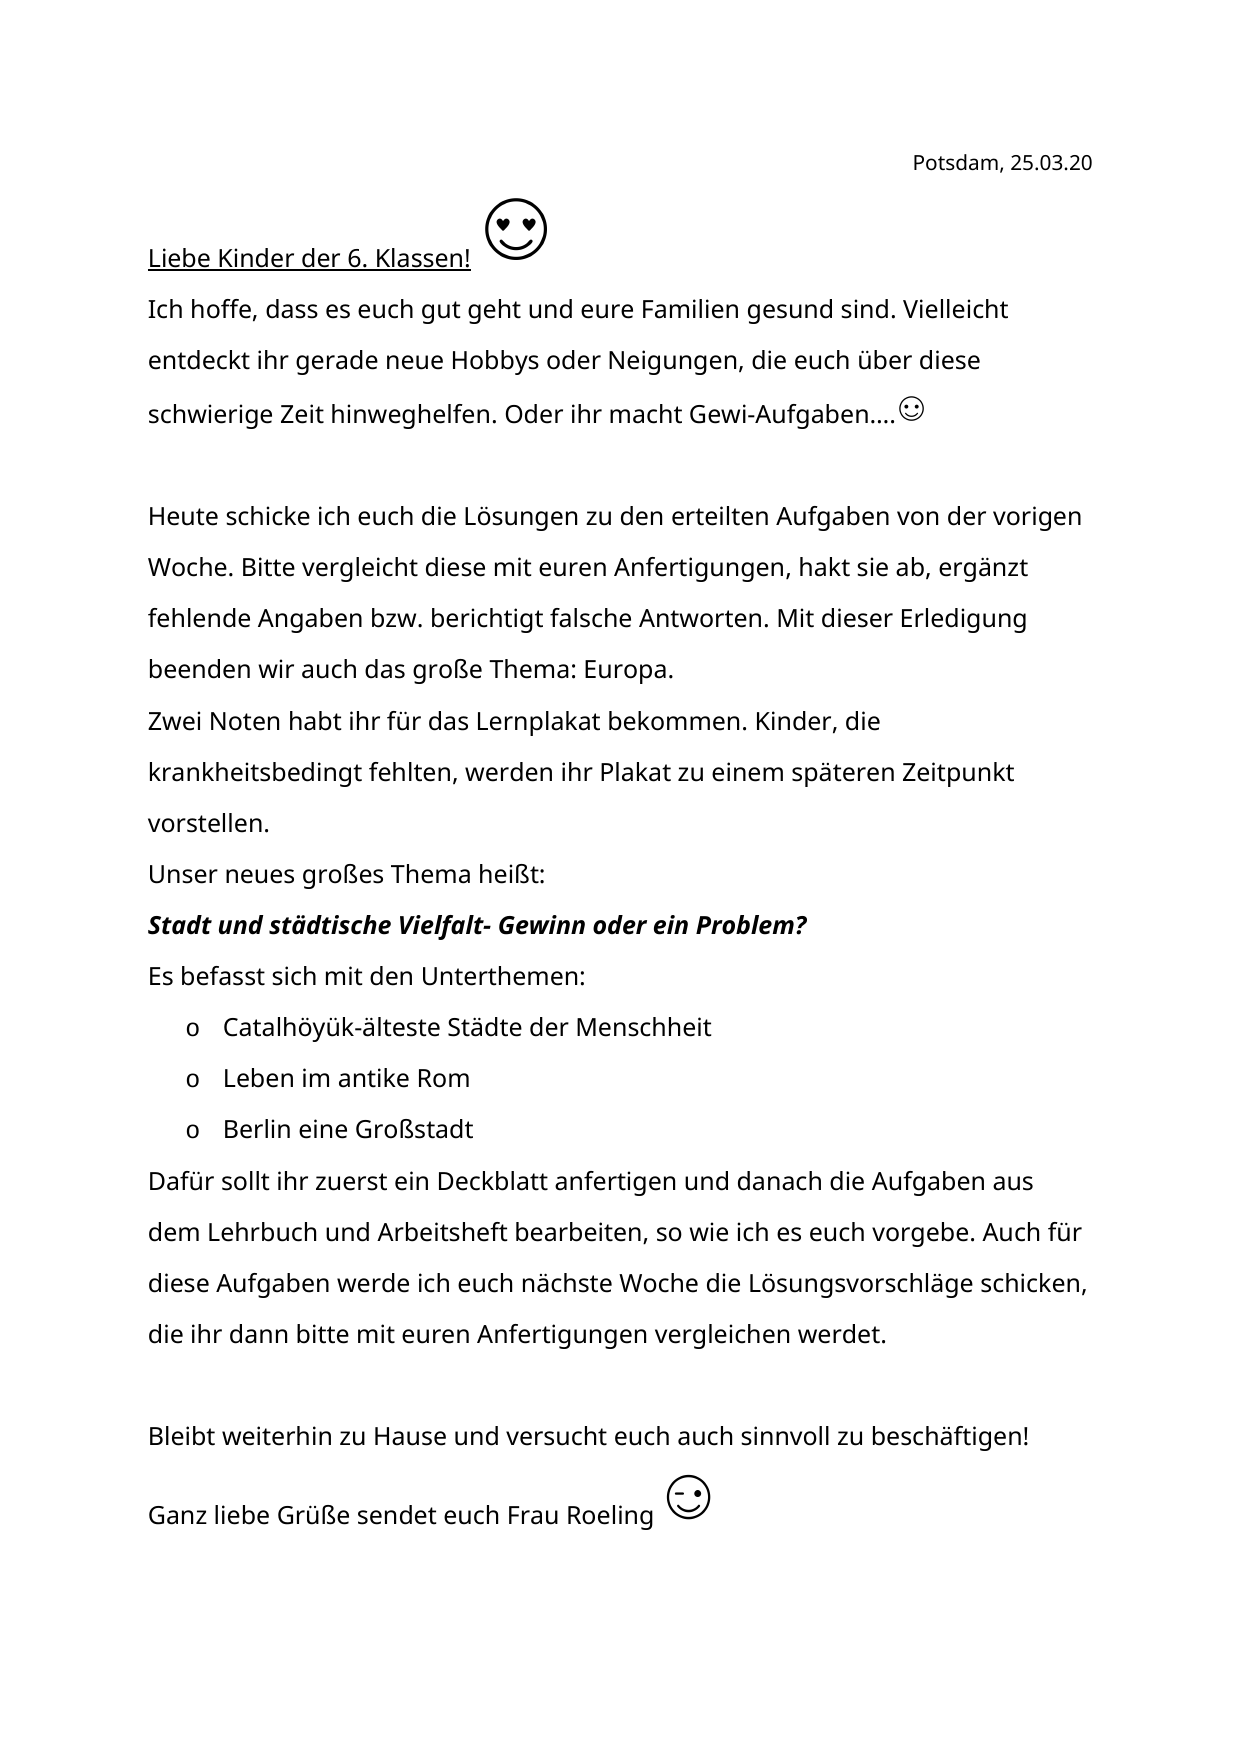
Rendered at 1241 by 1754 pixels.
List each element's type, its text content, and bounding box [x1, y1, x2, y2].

text Ganz liebe Grüße sendet euch Frau Roeling [148, 1470, 1093, 1532]
text Heute schicke ich euch die Lösungen zu den erteilten Aufgaben von der vorigen Woche. Bitte vergleicht diese mit euren Anfertigungen, hakt sie ab, ergänzt fehlende Angaben bzw. berichtigt falsche Antworten. Mit dieser Erledigung beenden wir auch das große Thema: Europa. [148, 499, 1093, 686]
text Unser neues großes Thema heißt: [148, 856, 1093, 890]
text Ich hoffe, dass es euch gut geht und eure Familien gesund sind. Vielleicht entdeckt ihr gerade neue Hobbys oder Neigungen, die euch über diese schwierige Zeit hinweghelfen. Oder ihr macht Gewi-Aufgaben…. [148, 292, 1093, 431]
list Catalhöyük-älteste Städte der Menschheit [185, 1009, 1093, 1044]
text Es befasst sich mit den Unterthemen: [148, 958, 1093, 992]
picture [477, 190, 555, 268]
text Dafür sollt ihr zuerst ein Deckblatt anfertigen und danach die Aufgaben aus dem Lehrbuch und Arbeitsheft bearbeiten, so wie ich es euch vorgebe. Auch für diese Aufgaben werde ich euch nächste Woche die Lösungsvorschläge schicken, die ihr dann bitte mit euren Anfertigungen vergleichen werdet. [148, 1163, 1093, 1351]
picture [661, 1469, 716, 1525]
text Bleibt weiterhin zu Hause und versucht euch auch sinnvoll zu beschäftigen! [148, 1419, 1093, 1453]
text Stadt und städtische Vielfalt- Gewinn oder ein Problem? [148, 907, 1093, 941]
text Liebe Kinder der 6. Klassen! [148, 190, 1093, 274]
picture [896, 393, 927, 424]
text Zwei Noten habt ihr für das Lernplakat bekommen. Kinder, die krankheitsbedingt fehlten, werden ihr Plakat zu einem späteren Zeitpunkt vorstellen. [148, 703, 1093, 839]
list Berlin eine Großstadt [185, 1112, 1093, 1146]
list Leben im antike Rom [185, 1061, 1093, 1095]
text Potsdam, 25.03.20 [148, 148, 1093, 176]
